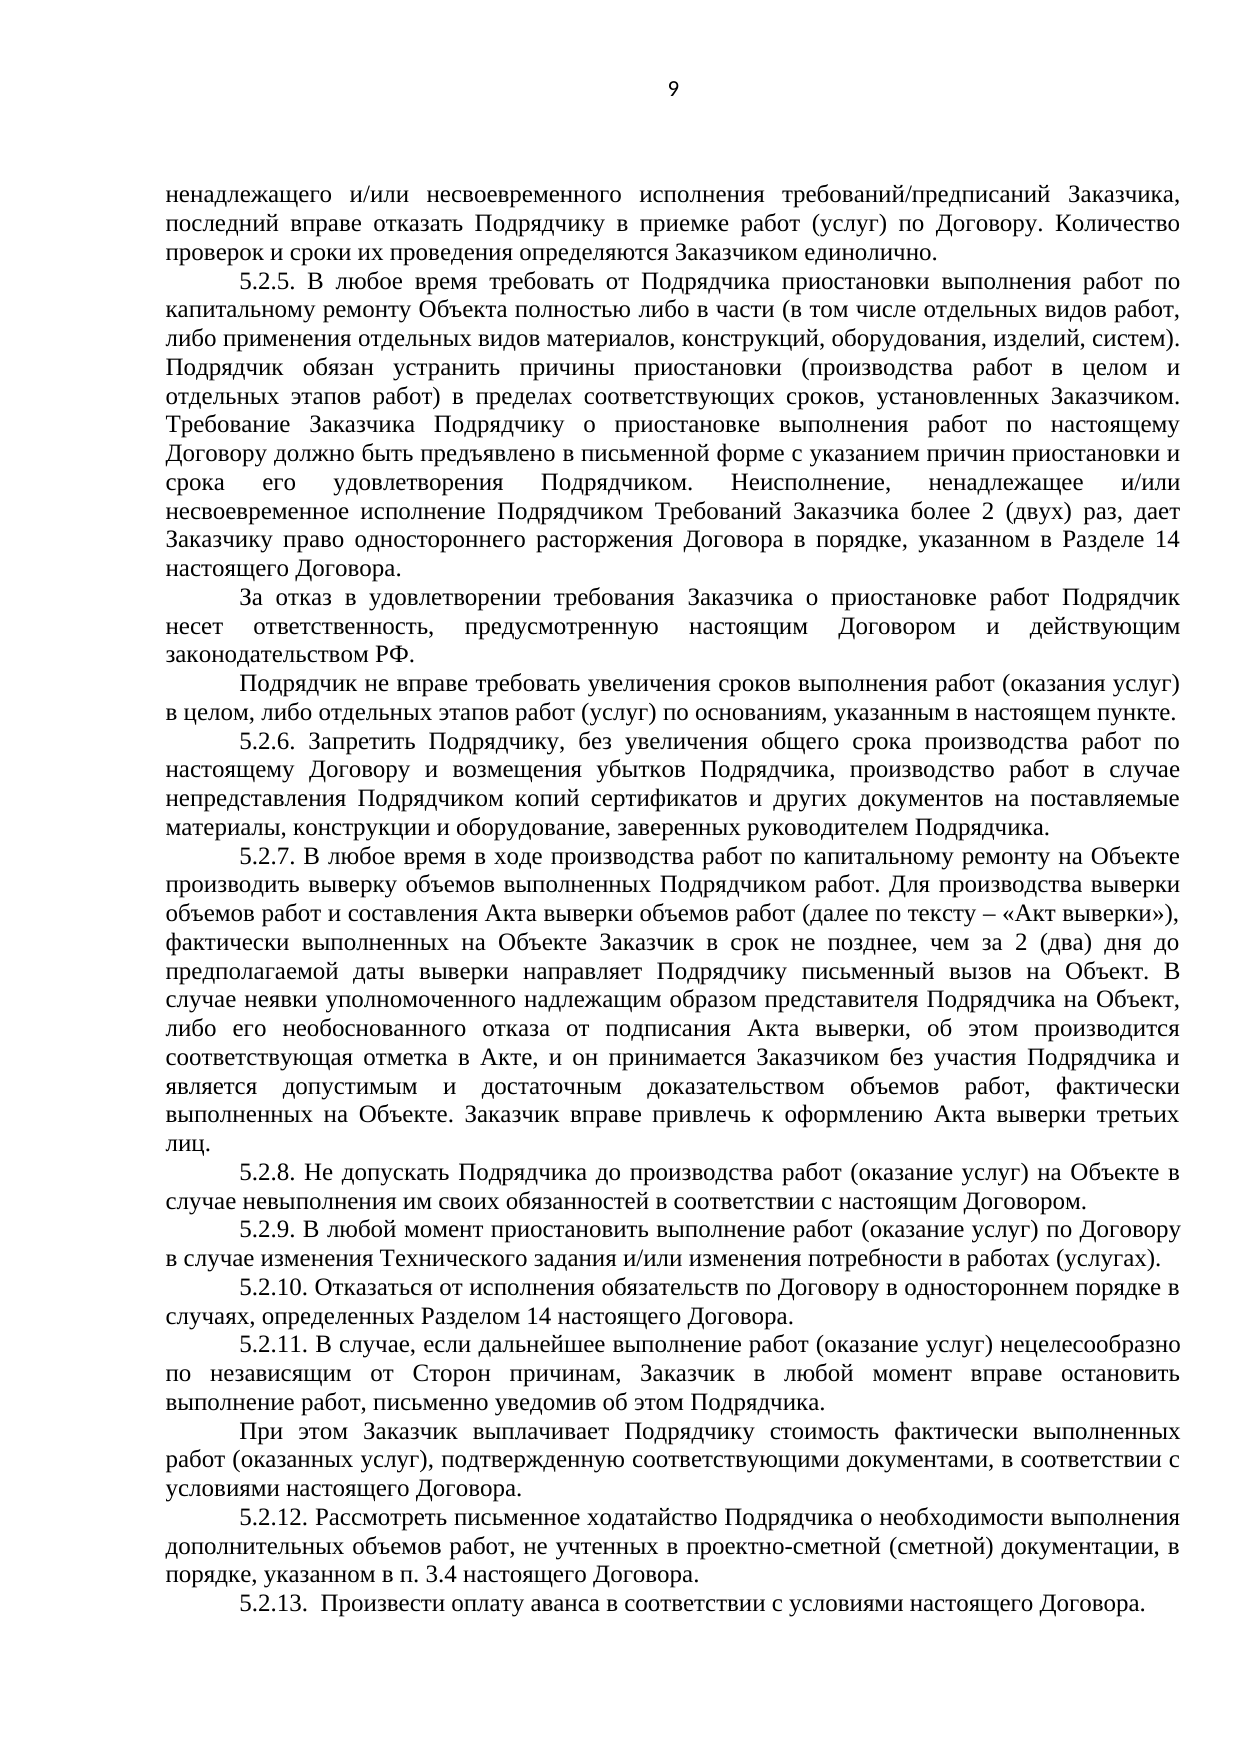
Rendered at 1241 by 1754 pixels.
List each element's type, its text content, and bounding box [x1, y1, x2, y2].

text За отказ в удовлетворении требования Заказчика о приостановке работ Подрядчик несет ответственность, предусмотренную настоящим Договором и действующим законодательством РФ. [165, 582, 1181, 668]
text 5.2.6. Запретить Подрядчику, без увеличения общего срока производства работ по настоящему Договору и возмещения убытков Подрядчика, производство работ в случае непредставления Подрядчиком копий сертификатов и других документов на поставляемые материалы, конструкции и оборудование, заверенных руководителем Подрядчика. [165, 726, 1181, 841]
text 5.2.5. В любое время требовать от Подрядчика приостановки выполнения работ по капитальному ремонту Объекта полностью либо в части (в том числе отдельных видов работ, либо применения отдельных видов материалов, конструкций, оборудования, изделий, систем). Подрядчик обязан устранить причины приостановки (производства работ в целом и отдельных этапов работ) в пределах соответствующих сроков, установленных Заказчиком. Требование Заказчика Подрядчику о приостановке выполнения работ по настоящему Договору должно быть предъявлено в письменной форме с указанием причин приостановки и срока его удовлетворения Подрядчиком. Неисполнение, ненадлежащее и/или несвоевременное исполнение Подрядчиком Требований Заказчика более 2 (двух) раз, дает Заказчику право одностороннего расторжения Договора в порядке, указанном в Разделе 14 настоящего Договора. [165, 266, 1181, 582]
text 5.2.10. Отказаться от исполнения обязательств по Договору в одностороннем порядке в случаях, определенных Разделом 14 настоящего Договора. [165, 1272, 1181, 1329]
text 5.2.13. Произвести оплату аванса в соответствии с условиями настоящего Договора. [165, 1588, 1181, 1617]
text 5.2.9. В любой момент приостановить выполнение работ (оказание услуг) по Договору в случае изменения Технического задания и/или изменения потребности в работах (услугах). [165, 1214, 1181, 1272]
text 5.2.7. В любое время в ходе производства работ по капитальному ремонту на Объекте производить выверку объемов выполненных Подрядчиком работ. Для производства выверки объемов работ и составления Акта выверки объемов работ (далее по тексту – «Акт выверки»), фактически выполненных на Объекте Заказчик в срок не позднее, чем за 2 (два) дня до предполагаемой даты выверки направляет Подрядчику письменный вызов на Объект. В случае неявки уполномоченного надлежащим образом представителя Подрядчика на Объект, либо его необоснованного отказа от подписания Акта выверки, об этом производится соответствующая отметка в Акте, и он принимается Заказчиком без участия Подрядчика и является допустимым и достаточным доказательством объемов работ, фактически выполненных на Объекте. Заказчик вправе привлечь к оформлению Акта выверки третьих лиц. [165, 841, 1181, 1157]
text 5.2.8. Не допускать Подрядчика до производства работ (оказание услуг) на Объекте в случае невыполнения им своих обязанностей в соответствии с настоящим Договором. [165, 1157, 1181, 1214]
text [165, 179, 1181, 266]
text Подрядчик не вправе требовать увеличения сроков выполнения работ (оказания услуг) в целом, либо отдельных этапов работ (услуг) по основаниям, указанным в настоящем пункте. [165, 668, 1181, 726]
text 5.2.12. Рассмотреть письменное ходатайство Подрядчика о необходимости выполнения дополнительных объемов работ, не учтенных в проектно-сметной (сметной) документации, в порядке, указанном в п. 3.4 настоящего Договора. [165, 1502, 1181, 1588]
text При этом Заказчик выплачивает Подрядчику стоимость фактически выполненных работ (оказанных услуг), подтвержденную соответствующими документами, в соответствии с условиями настоящего Договора. [165, 1416, 1181, 1502]
text 5.2.11. В случае, если дальнейшее выполнение работ (оказание услуг) нецелесообразно по независящим от Сторон причинам, Заказчик в любой момент вправе остановить выполнение работ, письменно уведомив об этом Подрядчика. [165, 1329, 1181, 1416]
